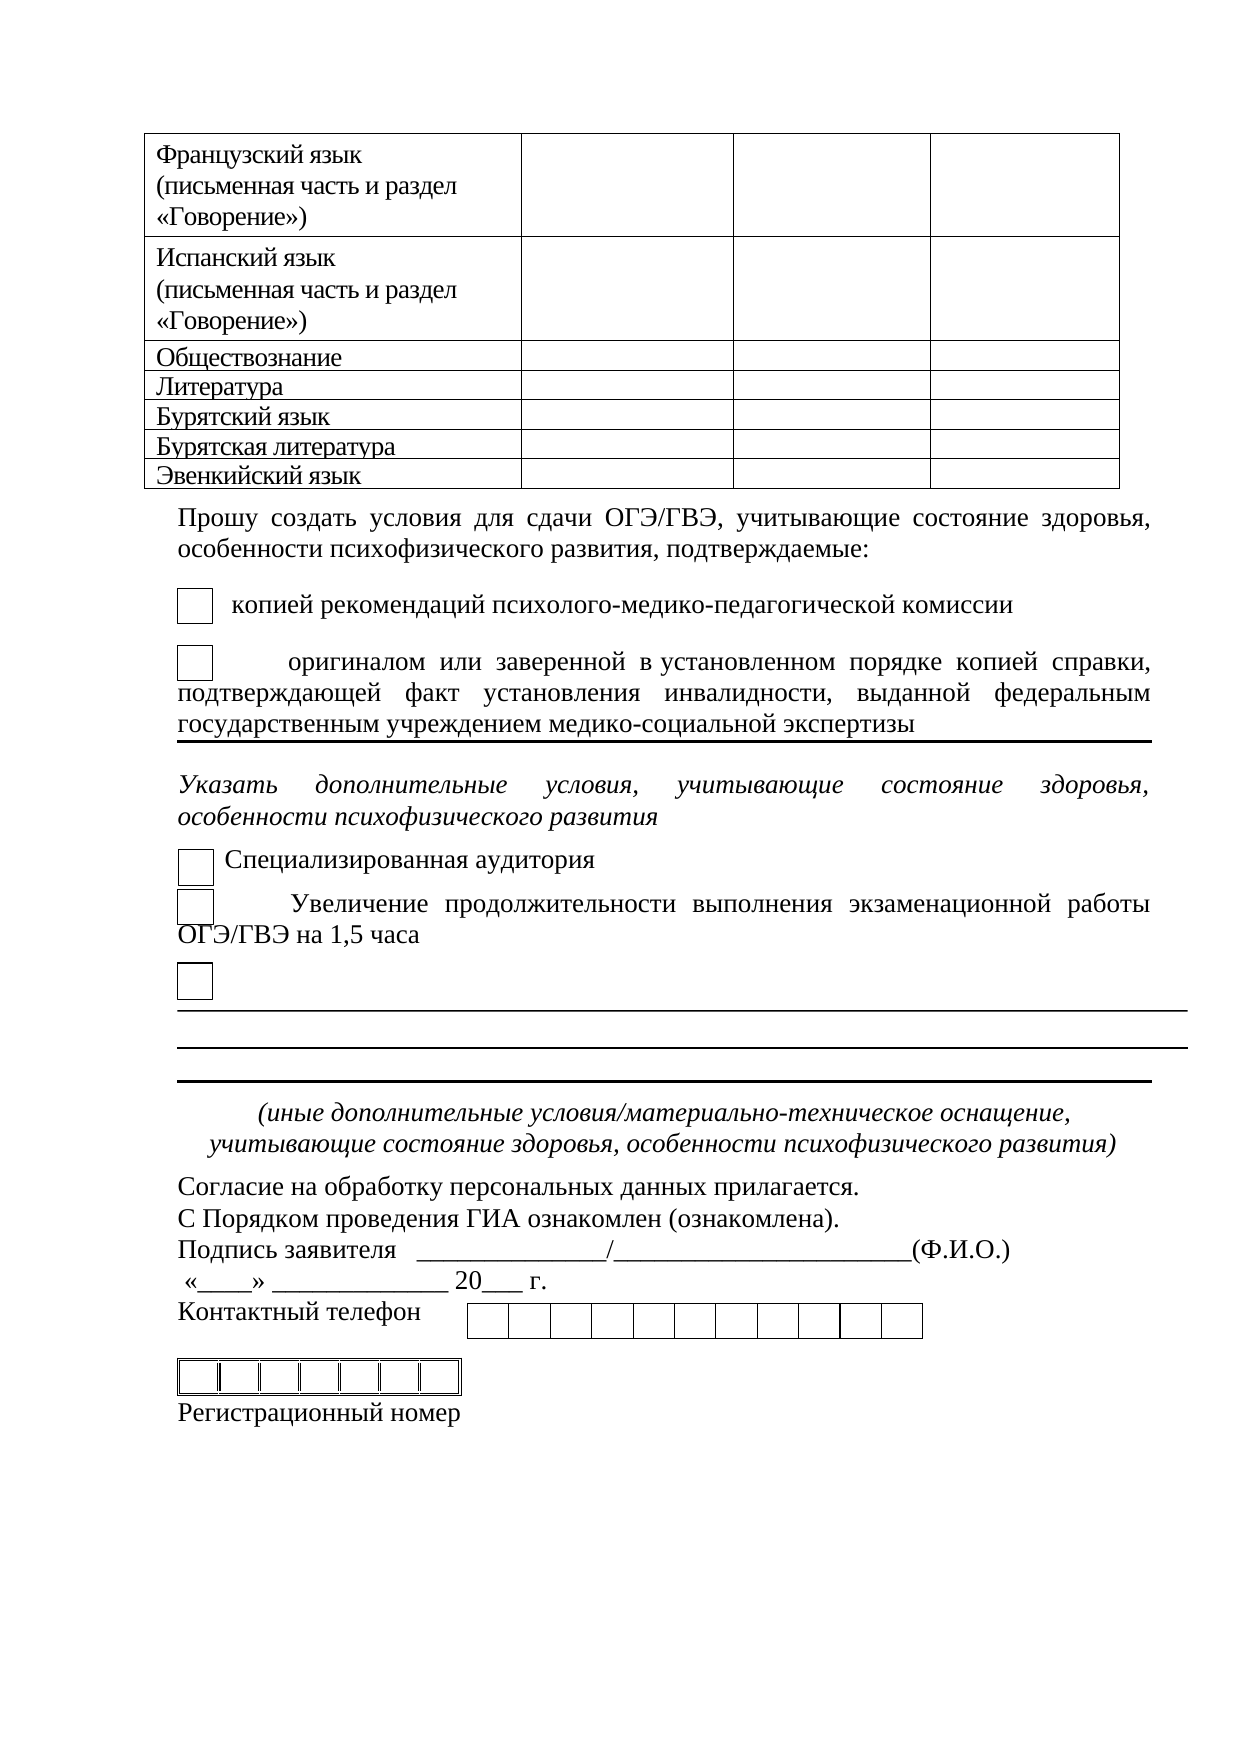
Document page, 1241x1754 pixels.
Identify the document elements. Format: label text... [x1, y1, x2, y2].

table_cell [734, 237, 930, 340]
table_cell [931, 371, 1119, 399]
table_cell Литература [145, 371, 521, 399]
table_cell [522, 134, 733, 236]
table_header [299, 1361, 339, 1393]
table_header [219, 1361, 259, 1393]
table_cell [522, 237, 733, 340]
table_cell [931, 459, 1119, 488]
text Увеличение продолжительности выполнения экзаменационной работы ОГЭ/ГВЭ на 1,5 часа [177, 887, 1152, 949]
table_cell Бурятский язык [145, 400, 521, 429]
table_cell Испанский язык (письменная часть и раздел «Говорение») [145, 237, 521, 340]
table_cell [522, 430, 733, 458]
text Специализированная аудитория [177, 843, 1152, 874]
text копией рекомендаций психолого-медико-педагогической комиссии [177, 589, 1152, 620]
table_header [841, 1304, 881, 1338]
text Контактный телефон [177, 1295, 1152, 1326]
table_cell [522, 371, 733, 399]
text Указать дополнительные условия, учитывающие состояние здоровья, особенности психофизического развития [177, 768, 1152, 831]
text (иные дополнительные условия/материально-техническое оснащение, учитывающие состояние здоровья, особенности психофизического развития) [177, 1096, 1152, 1158]
text Регистрационный номер [177, 1396, 1152, 1427]
table_cell [734, 134, 930, 236]
table_cell [734, 459, 930, 488]
table_cell Бурятская литература [145, 430, 521, 458]
table_header [758, 1304, 798, 1338]
table_cell [734, 430, 930, 458]
table_cell [522, 400, 733, 429]
table_cell [522, 459, 733, 488]
table_header [675, 1304, 715, 1338]
table_cell [734, 341, 930, 369]
table_header [340, 1361, 379, 1393]
table_cell Французский язык (письменная часть и раздел «Говорение») [145, 134, 521, 236]
table_cell [931, 237, 1119, 340]
table_cell [931, 400, 1119, 429]
text оригиналом или заверенной в установленном порядке копией справки, подтверждающей факт установления инвалидности, выданной федеральным государственным учреждением медико-социальной экспертизы [177, 645, 1152, 740]
table_header [509, 1304, 550, 1338]
table_cell [734, 400, 930, 429]
table_cell [931, 134, 1119, 236]
table_header [882, 1304, 922, 1338]
table_header [592, 1304, 633, 1338]
table_header [180, 1359, 219, 1393]
table_header [259, 1361, 299, 1393]
table_header [420, 1361, 458, 1393]
table_header [634, 1304, 674, 1338]
table_cell Эвенкийский язык [145, 459, 521, 488]
table_header [380, 1359, 420, 1393]
text Подпись заявителя ______________/______________________(Ф.И.О.) [177, 1233, 1152, 1264]
text Согласие на обработку персональных данных прилагается. [177, 1171, 1152, 1202]
table_header [551, 1304, 591, 1338]
table_cell Обществознание [145, 341, 521, 369]
text Прошу создать условия для сдачи ОГЭ/ГВЭ, учитывающие состояние здоровья, особенности психофизического развития, подтверждаемые: [177, 501, 1152, 564]
table_cell [931, 341, 1119, 369]
table_cell [522, 341, 733, 369]
text «____» _____________ 20___ г. [177, 1264, 1152, 1295]
table_header [468, 1304, 508, 1338]
table_cell [931, 430, 1119, 458]
text C Порядком проведения ГИА ознакомлен (ознакомлена). [177, 1202, 1152, 1233]
table_header [716, 1304, 757, 1338]
table_header [799, 1304, 839, 1338]
table_cell [734, 371, 930, 399]
